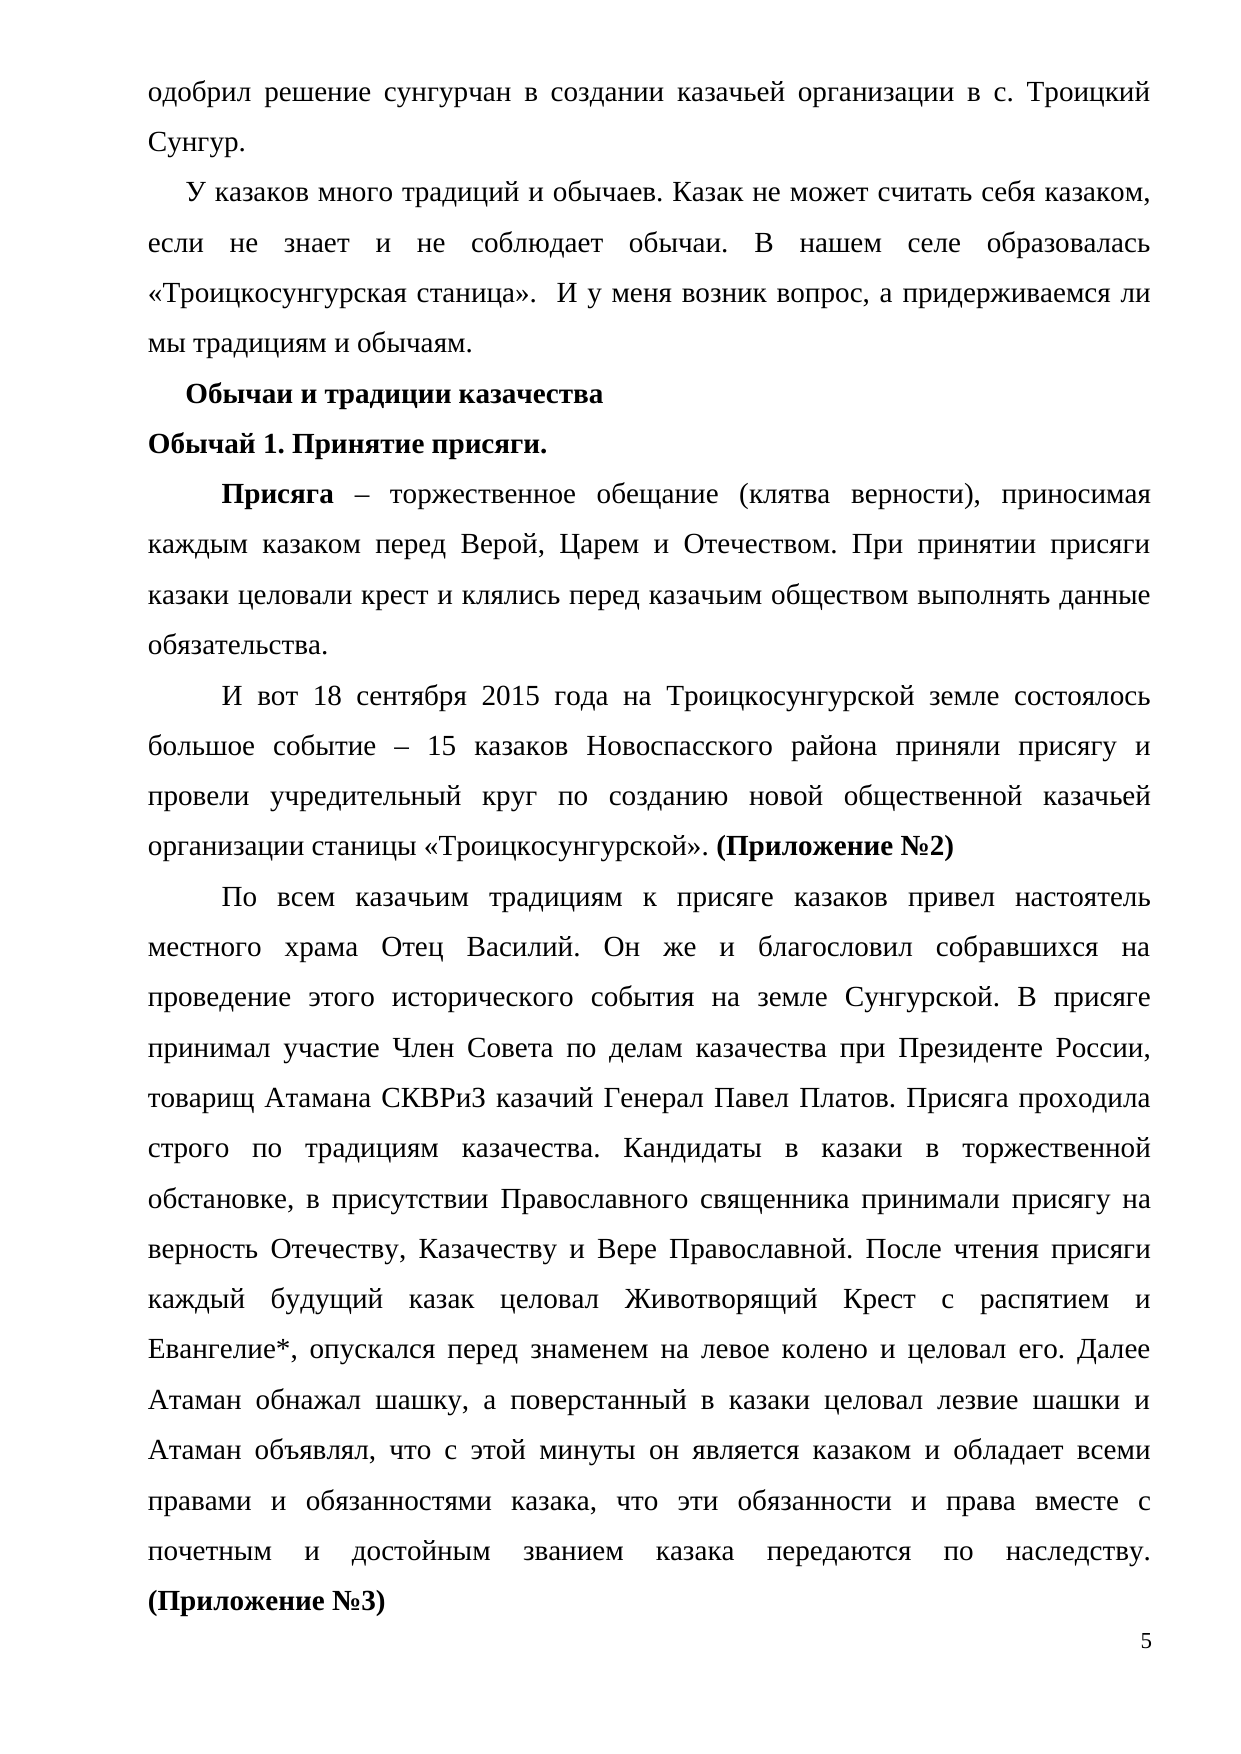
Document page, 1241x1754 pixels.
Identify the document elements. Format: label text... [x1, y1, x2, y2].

text И вот 18 сентября 2015 года на Троицкосунгурской земле состоялось большое событие – 15 казаков Новоспасского района приняли присягу и провели учредительный круг по созданию новой общественной казачьей организации станицы «Троицкосунгурской». (Приложение №2) [148, 678, 1152, 862]
text Обычай 1. Принятие присяги. [148, 426, 1152, 459]
text По всем казачьим традициям к присяге казаков привел настоятель местного храма Отец Василий. Он же и благословил собравшихся на проведение этого исторического события на земле Сунгурской. В присяге принимал участие Член Совета по делам казачества при Президенте России, товарищ Атамана СКВРиЗ казачий Генерал Павел Платов. Присяга проходила строго по традициям казачества. Кандидаты в казаки в торжественной обстановке, в присутствии Православного священника принимали присягу на верность Отечеству, Казачеству и Вере Православной. После чтения присяги каждый будущий казак целовал Животворящий Крест с распятием и Евангелие*, опускался перед знаменем на левое колено и целовал его. Далее Атаман обнажал шашку, а поверстанный в казаки целовал лезвие шашки и Атаман объявлял, что с этой минуты он является казаком и обладает всеми правами и обязанностями казака, что эти обязанности и права вместе с почетным и достойным званием казака передаются по наследству. (Приложение №3) [148, 879, 1152, 1617]
text Присяга – торжественное обещание (клятва верности), приносимая каждым казаком перед Верой, Царем и Отечеством. При принятии присяги казаки целовали крест и клялись перед казачьим обществом выполнять данные обязательства. [148, 476, 1152, 661]
text У казаков много традиций и обычаев. Казак не может считать себя казаком, если не знает и не соблюдает обычаи. В нашем селе образовалась «Троицкосунгурская станица». И у меня возник вопрос, а придерживаемся ли мы традициям и обычаям. [148, 174, 1152, 359]
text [148, 74, 1152, 158]
text Обычаи и традиции казачества [148, 376, 1152, 409]
